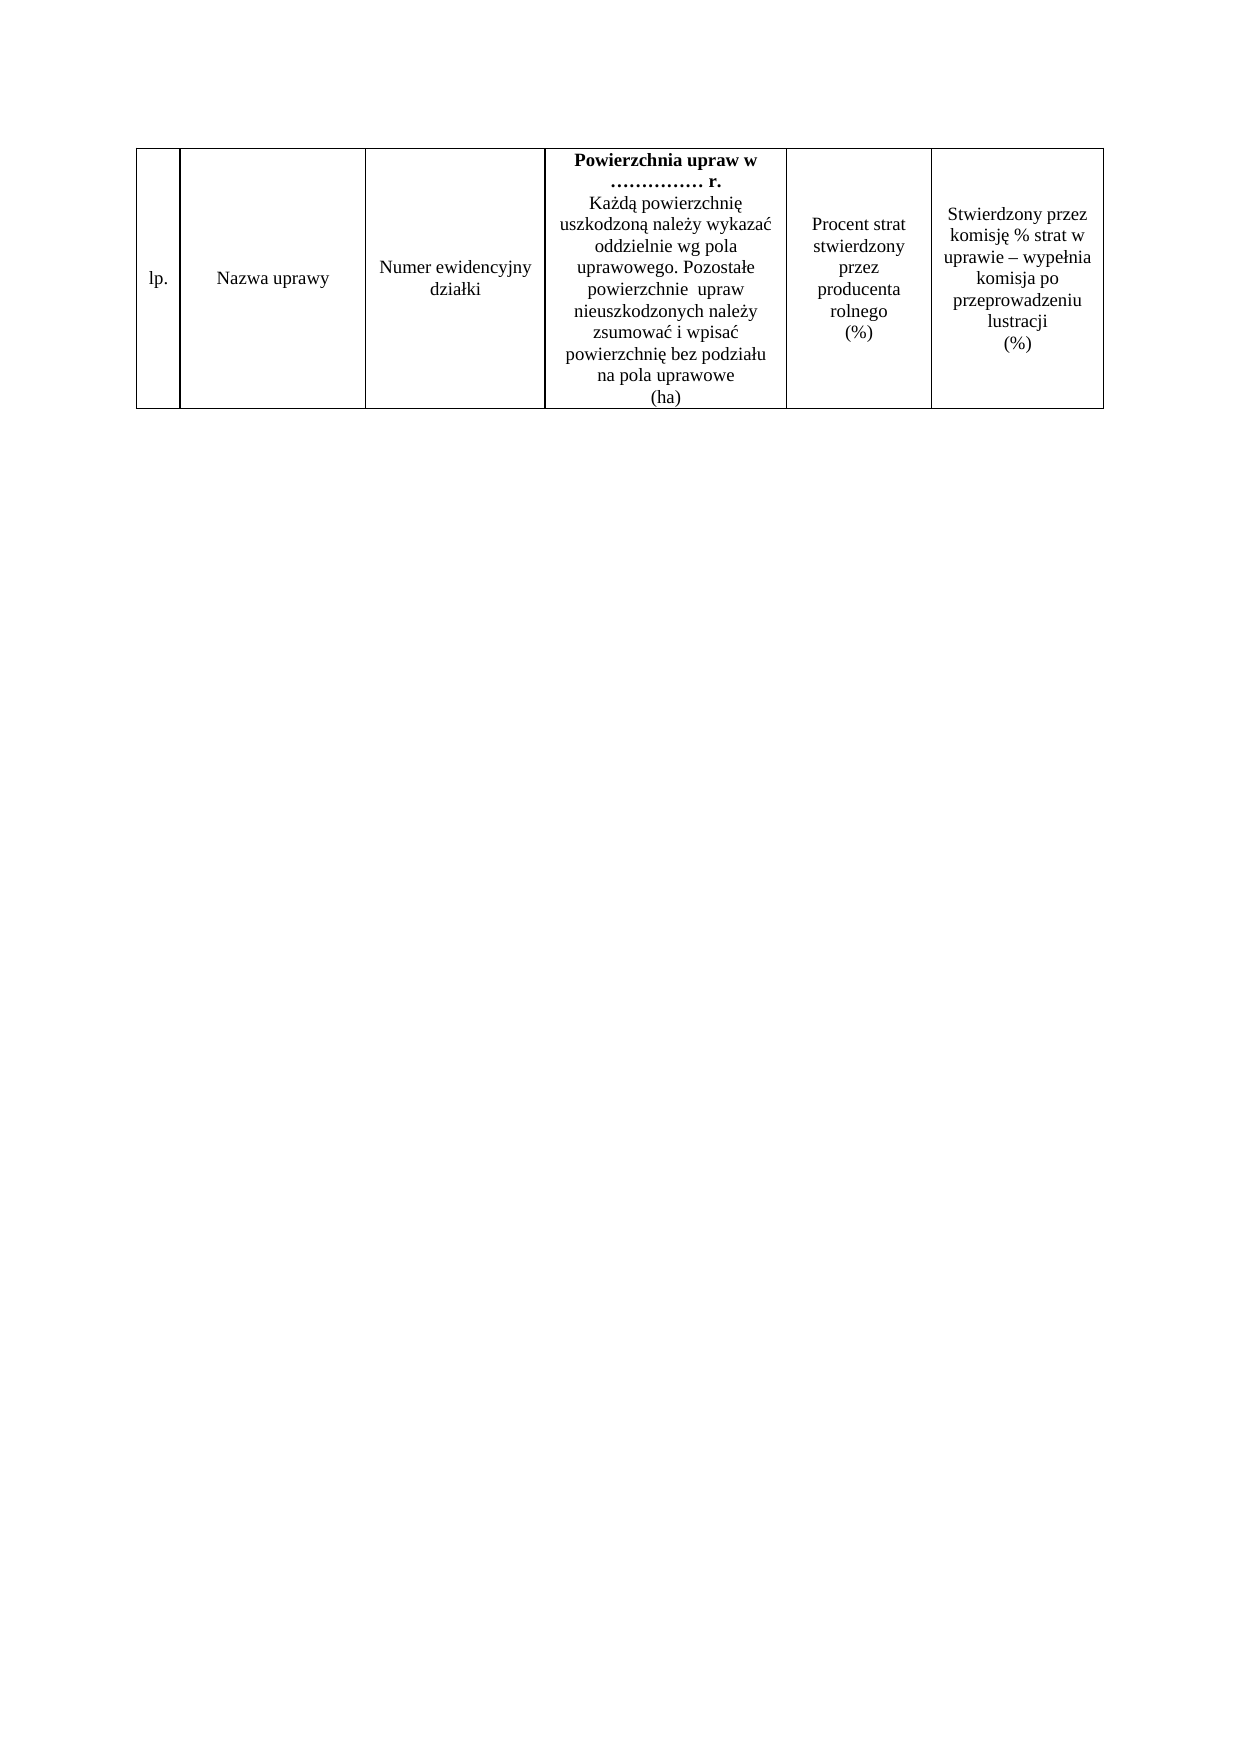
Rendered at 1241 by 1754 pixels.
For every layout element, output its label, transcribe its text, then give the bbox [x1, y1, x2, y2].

table_header Stwierdzony przez komisję % strat w uprawie – wypełnia komisja po przeprowadzeniu lustracji (%) [932, 149, 1103, 407]
table_header Numer ewidencyjny działki [366, 149, 544, 407]
table_header Procent strat stwierdzony przez producenta rolnego (%) [787, 149, 931, 407]
table_header Nazwa uprawy [181, 149, 365, 407]
table_header lp. [137, 149, 179, 407]
table_header Powierzchnia upraw w …………… r. Każdą powierzchnię uszkodzoną należy wykazać oddzielnie wg pola uprawowego. Pozostałe powierzchnie upraw nieuszkodzonych należy zsumować i wpisać powierzchnię bez podziału na pola uprawowe (ha) [546, 149, 786, 407]
